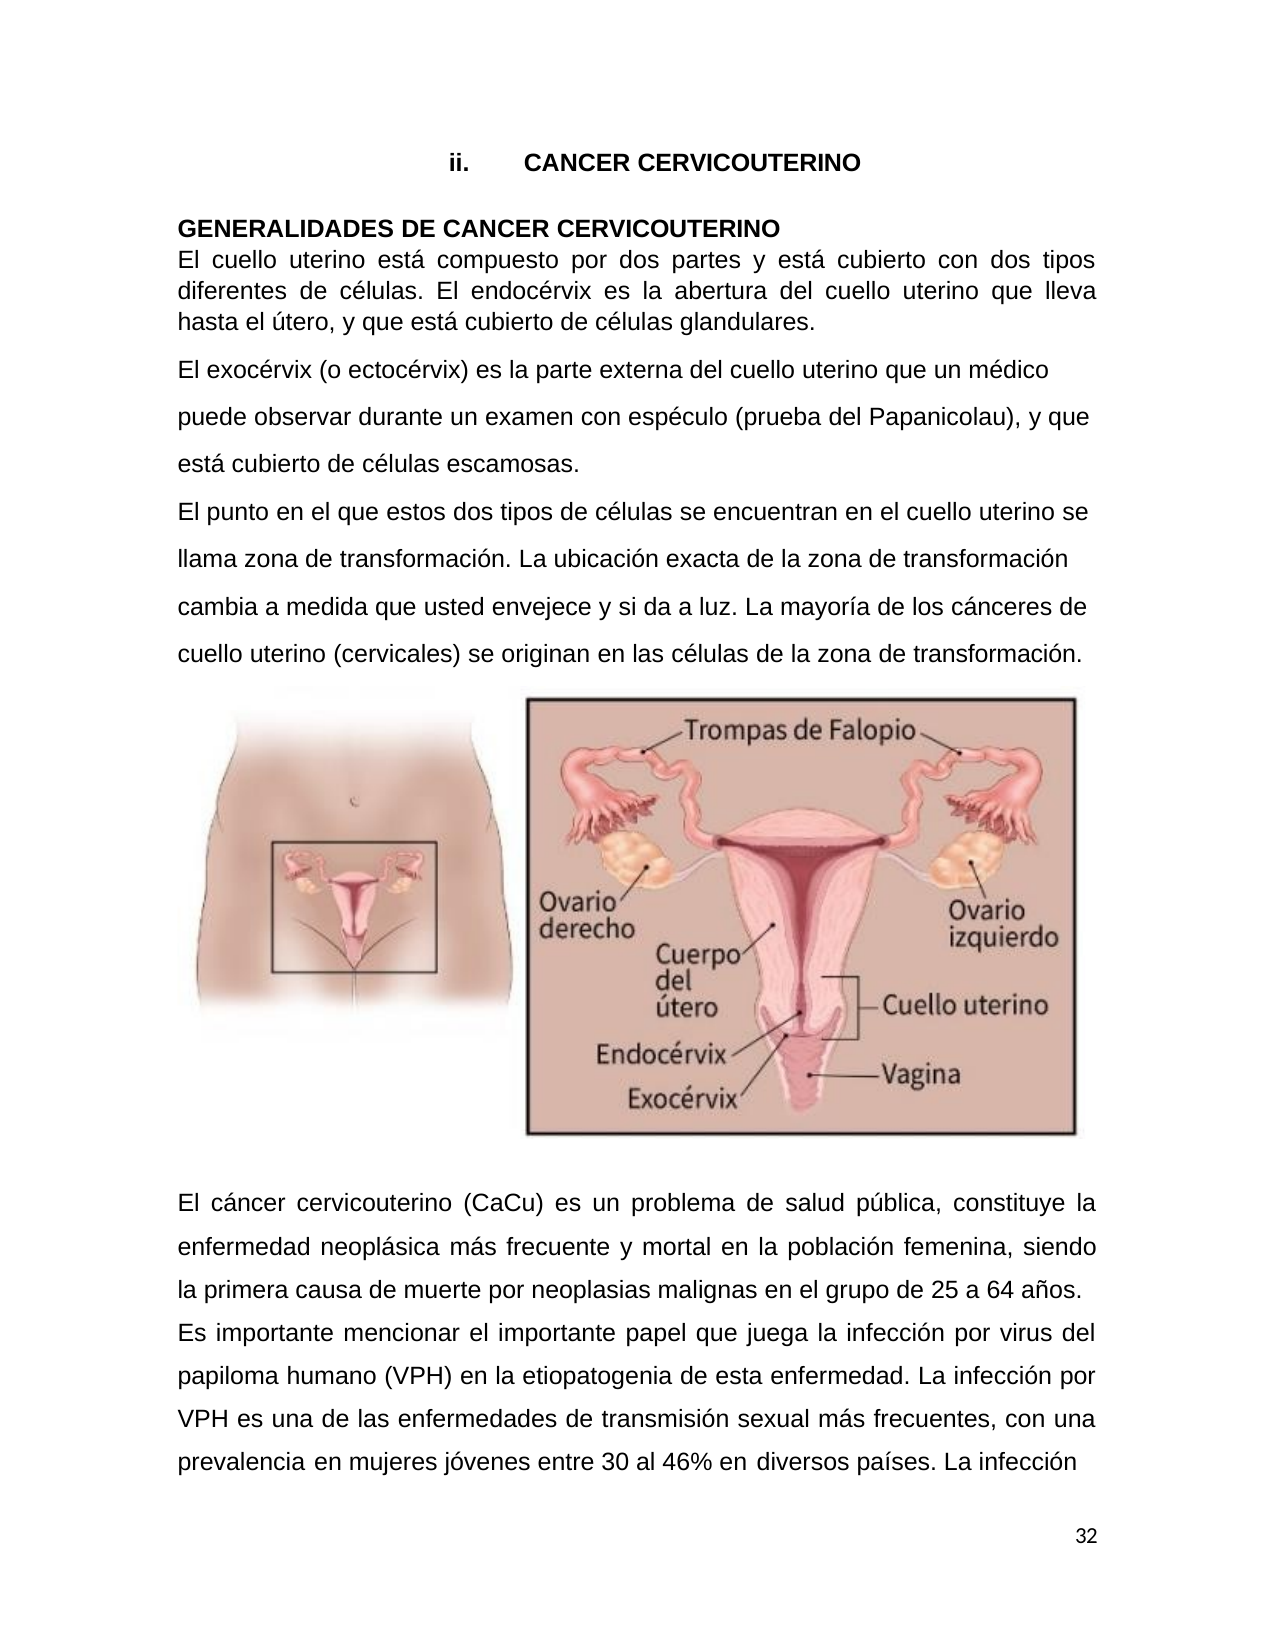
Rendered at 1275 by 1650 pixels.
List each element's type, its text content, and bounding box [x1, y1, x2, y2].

text El exocérvix (o ectocérvix) es la parte externa del cuello uterino que un médico puede observar durante un examen con espéculo (prueba del Papanicolau), y que está cubierto de células escamosas. [177, 354, 1098, 478]
text El punto en el que estos dos tipos de células se encuentran en el cuello uterino se llama zona de transformación. La ubicación exacta de la zona de transformación cambia a medida que usted envejece y si da a luz. La mayoría de los cánceres de cuello uterino (cervicales) se originan en las células de la zona de transformación. [177, 497, 1098, 668]
text El cáncer cervicouterino (CaCu) es un problema de salud pública, constituye la enfermedad neoplásica más frecuente y mortal en la población femenina, siendo la primera causa de muerte por neoplasias malignas en el grupo de 25 a 64 años. [177, 1188, 1097, 1303]
subtitle GENERALIDADES DE CANCER CERVICOUTERINO [177, 214, 1212, 243]
text El cuello uterino está compuesto por dos partes y está cubierto con dos tipos diferentes de células. El endocérvix es la abertura del cuello uterino que lleva hasta el útero, y que está cubierto de células glandulares. [177, 245, 1097, 336]
subtitle CANCER CERVICOUTERINO [448, 148, 1212, 176]
picture [177, 686, 1086, 1139]
text Es importante mencionar el importante papel que juega la infección por virus del papiloma humano (VPH) en la etiopatogenia de esta enfermedad. La infección por VPH es una de las enfermedades de transmisión sexual más frecuentes, con una prevalencia en mujeres jóvenes entre 30 al 46% en diversos países. La infección [177, 1318, 1097, 1476]
